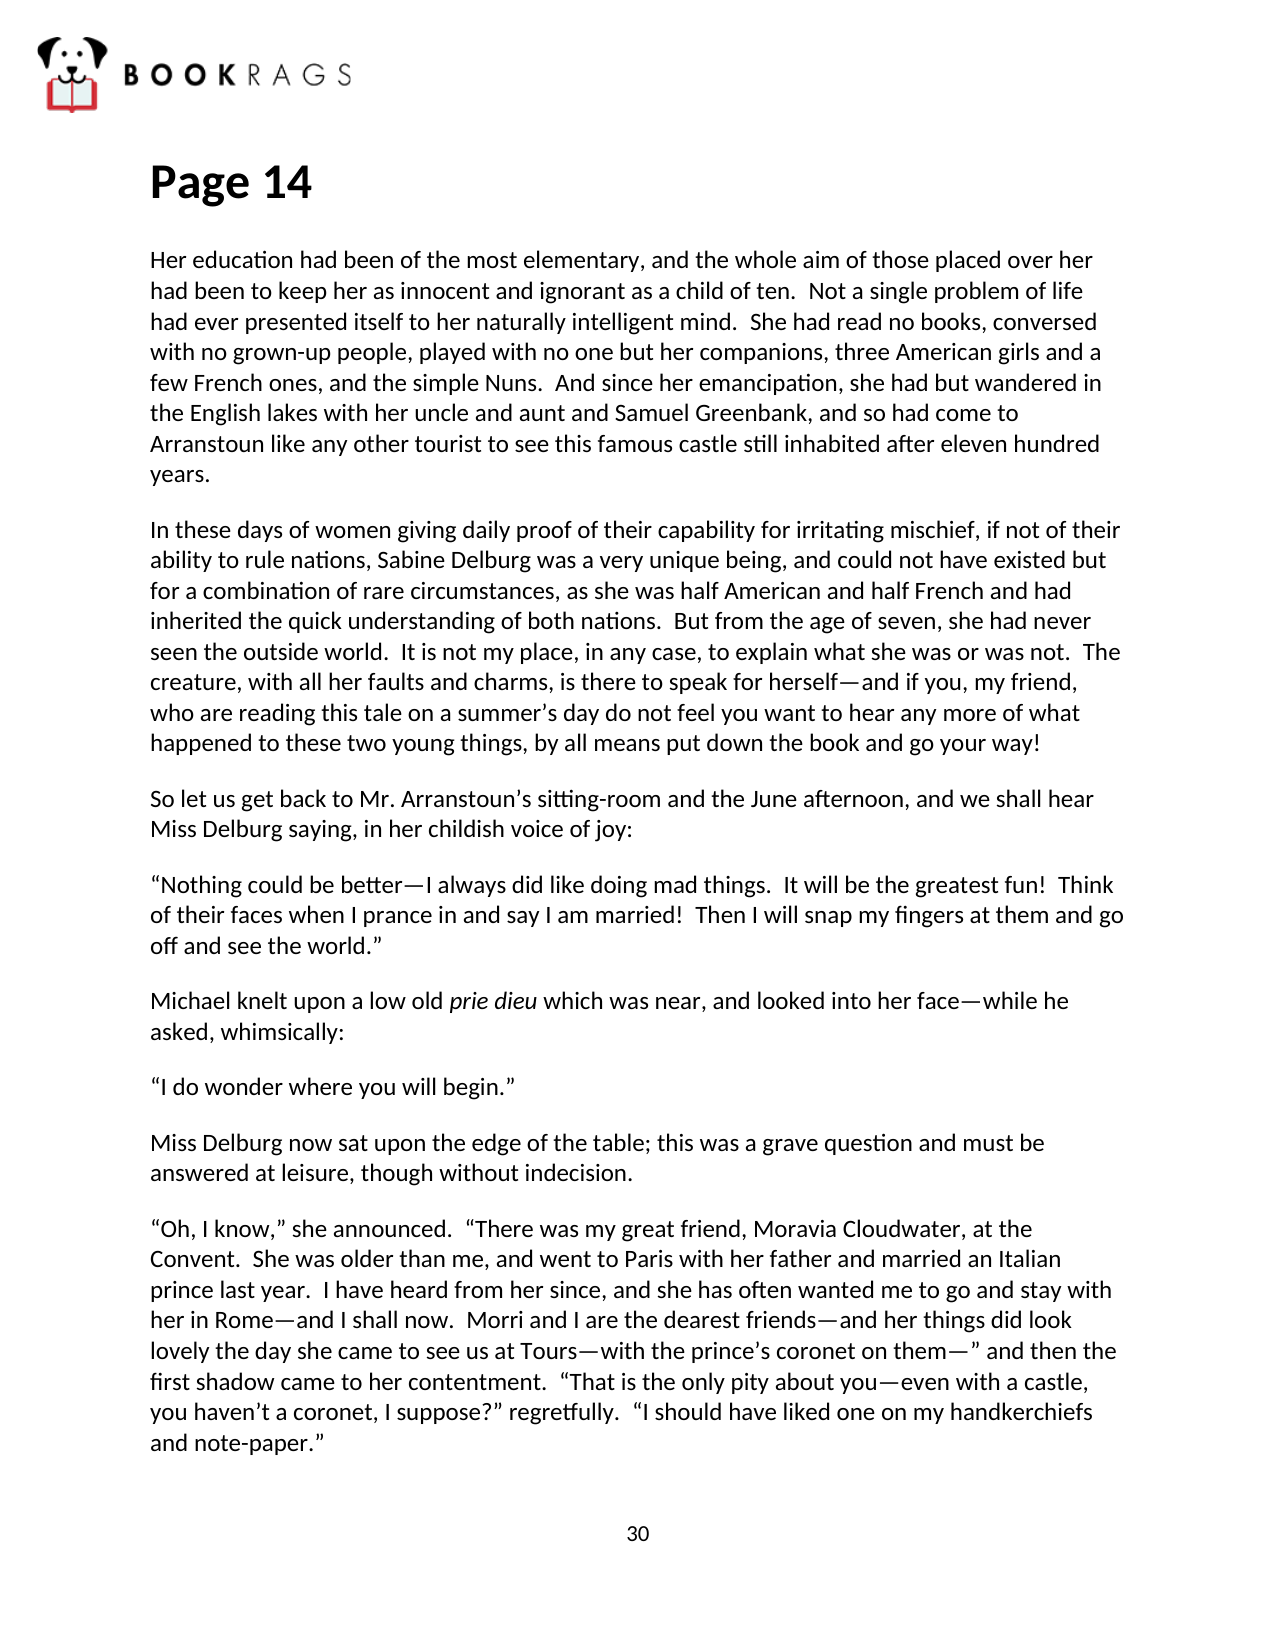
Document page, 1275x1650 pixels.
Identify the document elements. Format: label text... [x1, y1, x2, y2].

text Her education had been of the most elementary, and the whole aim of those placed over her had been to keep her as innocent and ignorant as a child of ten. Not a single problem of life had ever presented itself to her naturally intelligent mind. She had read no books, conversed with no grown-up people, played with no one but her companions, three American girls and a few French ones, and the simple Nuns. And since her emancipation, she had but wandered in the English lakes with her uncle and aunt and Samuel Greenbank, and so had come to Arranstoun like any other tourist to see this famous castle still inhabited after eleven hundred years. [150, 244, 1125, 489]
text Miss Delburg now sat upon the edge of the table; this was a grave question and must be answered at leisure, though without indecision. [150, 1127, 1125, 1188]
text Michael knelt upon a low old prie dieu which was near, and looked into her face—­while he asked, whimsically: [150, 986, 1125, 1047]
text “Oh, I know,” she announced. “There was my great friend, Moravia Cloudwater, at the Convent. She was older than me, and went to Paris with her father and married an Italian prince last year. I have heard from her since, and she has often wanted me to go and stay with her in Rome—­and I shall now. Morri and I are the dearest friends—­and her things did look lovely the day she came to see us at Tours—­with the prince’s coronet on them—­” and then the first shadow came to her contentment. “That is the only pity about you—­even with a castle, you haven’t a coronet, I suppose?” regretfully. “I should have liked one on my handkerchiefs and note-paper.” [150, 1213, 1125, 1457]
text In these days of women giving daily proof of their capability for irritating mischief, if not of their ability to rule nations, Sabine Delburg was a very unique being, and could not have existed but for a combination of rare circumstances, as she was half American and half French and had inherited the quick understanding of both nations. But from the age of seven, she had never seen the outside world. It is not my place, in any case, to explain what she was or was not. The creature, with all her faults and charms, is there to speak for herself—­and if you, my friend, who are reading this tale on a summer’s day do not feel you want to hear any more of what happened to these two young things, by all means put down the book and go your way! [150, 514, 1125, 758]
text Page 14 [150, 150, 1125, 211]
text “Nothing could be better—­I always did like doing mad things. It will be the greatest fun! Think of their faces when I prance in and say I am married! Then I will snap my fingers at them and go off and see the world.” [150, 869, 1125, 961]
text “I do wonder where you will begin.” [150, 1072, 1125, 1102]
text So let us get back to Mr. Arranstoun’s sitting-room and the June afternoon, and we shall hear Miss Delburg saying, in her childish voice of joy: [150, 783, 1125, 844]
picture [37, 37, 351, 113]
